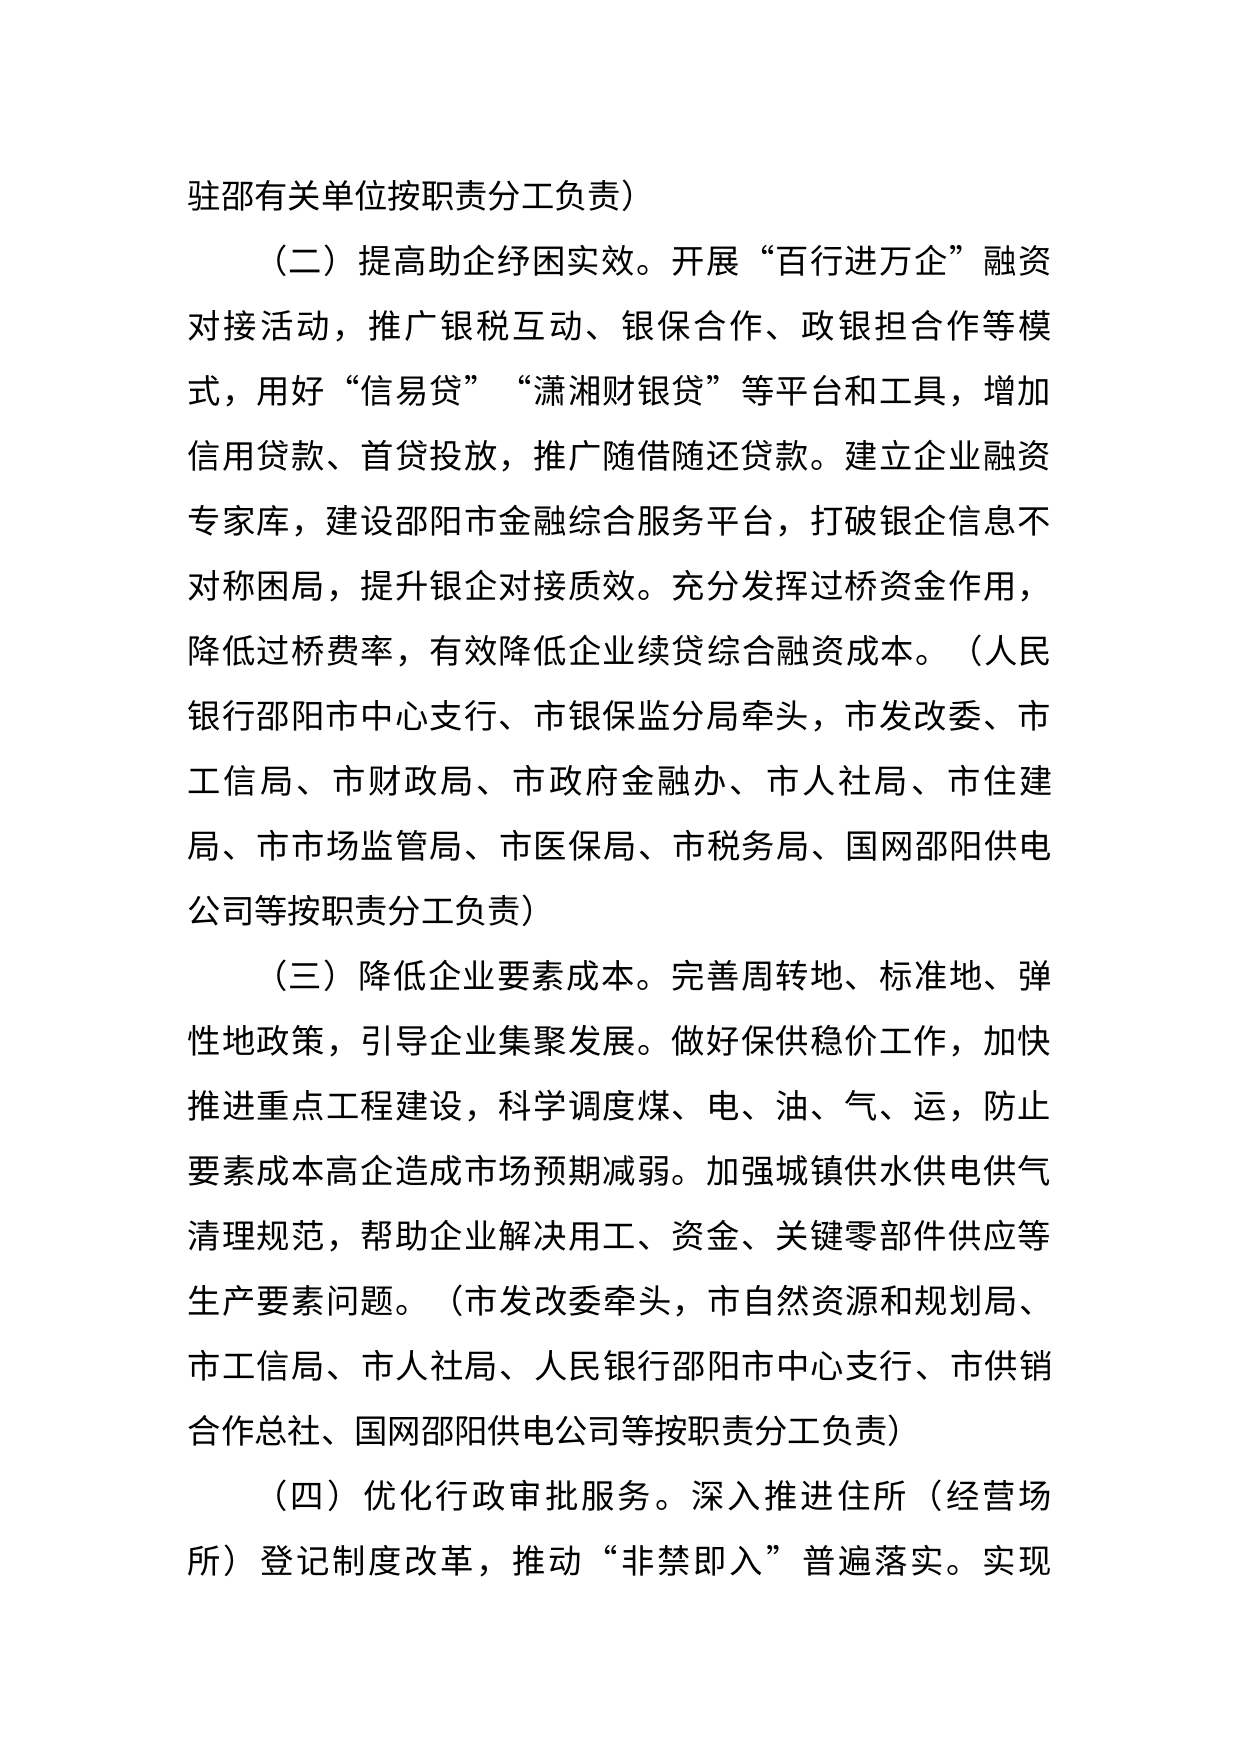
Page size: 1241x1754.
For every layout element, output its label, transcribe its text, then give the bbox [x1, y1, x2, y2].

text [187, 1462, 1053, 1592]
text （三）降低企业要素成本。完善周转地、标准地、弹性地政策，引导企业集聚发展。做好保供稳价工作，加快推进重点工程建设，科学调度煤、电、油、气、运，防止要素成本高企造成市场预期减弱。加强城镇供水供电供气清理规范，帮助企业解决用工、资金、关键零部件供应等生产要素问题。（市发改委牵头，市自然资源和规划局、市工信局、市人社局、人民银行邵阳市中心支行、市供销合作总社、国网邵阳供电公司等按职责分工负责） [187, 942, 1053, 1462]
text （二）提高助企纾困实效。开展“百行进万企”融资对接活动，推广银税互动、银保合作、政银担合作等模式，用好“信易贷”“潇湘财银贷”等平台和工具，增加信用贷款、首贷投放，推广随借随还贷款。建立企业融资专家库，建设邵阳市金融综合服务平台，打破银企信息不对称困局，提升银企对接质效。充分发挥过桥资金作用，降低过桥费率，有效降低企业续贷综合融资成本。（人民银行邵阳市中心支行、市银保监分局牵头，市发改委、市工信局、市财政局、市政府金融办、市人社局、市住建局、市市场监管局、市医保局、市税务局、国网邵阳供电公司等按职责分工负责） [187, 227, 1053, 942]
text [187, 162, 1053, 227]
